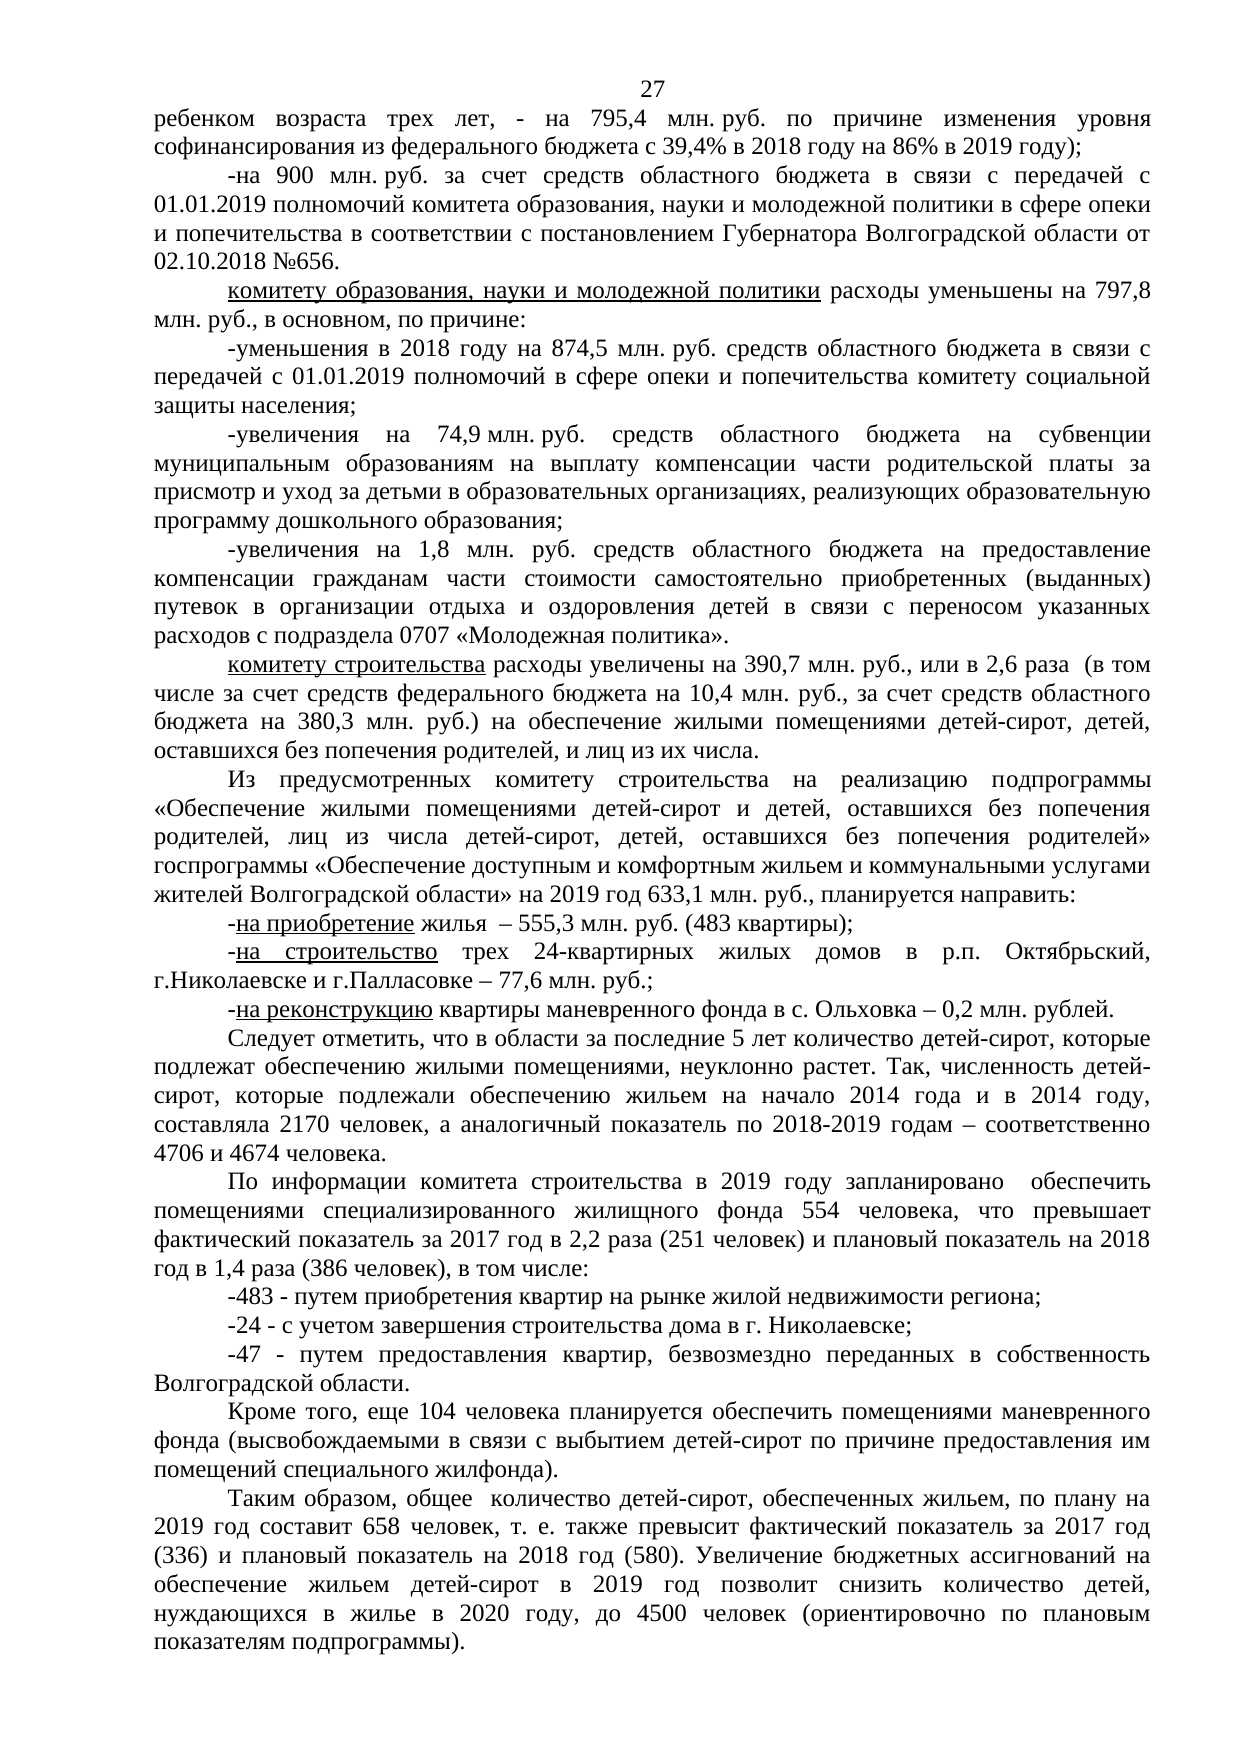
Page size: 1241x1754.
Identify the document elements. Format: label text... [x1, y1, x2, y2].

text -24 - с учетом завершения строительства дома в г. Николаевске; [153, 1310, 1152, 1339]
text Кроме того, еще 104 человека планируется обеспечить помещениями маневренного фонда (высвобождаемыми в связи с выбытием детей-сирот по причине предоставления им помещений специального жилфонда). [153, 1396, 1152, 1483]
text -47 - путем предоставления квартир, безвозмездно переданных в собственность Волгоградской области. [153, 1339, 1152, 1396]
text -на 900 млн. руб. за счет средств областного бюджета в связи с передачей с 01.01.2019 полномочий комитета образования, науки и молодежной политики в сфере опеки и попечительства в соответствии с постановлением Губернатора Волгоградской области от 02.10.2018 №656. [153, 160, 1152, 275]
text Таким образом, общее количество детей-сирот, обеспеченных жильем, по плану на 2019 год составит 658 человек, т. е. также превысит фактический показатель за 2017 год (336) и плановый показатель на 2018 год (580). Увеличение бюджетных ассигнований на обеспечение жильем детей-сирот в 2019 год позволит снизить количество детей, нуждающихся в жилье в 2020 году, до 4500 человек (ориентировочно по плановым показателям подпрограммы). [153, 1483, 1152, 1655]
text комитету строительства расходы увеличены на 390,7 млн. руб., или в 2,6 раза (в том числе за счет средств федерального бюджета на 10,4 млн. руб., за счет средств областного бюджета на 380,3 млн. руб.) на обеспечение жилыми помещениями детей-сирот, детей, оставшихся без попечения родителей, и лиц из их числа. [153, 649, 1152, 764]
text -на приобретение жилья – 555,3 млн. руб. (483 квартиры); [153, 908, 1152, 936]
text Из предусмотренных комитету строительства на реализацию подпрограммы «Обеспечение жилыми помещениями детей-сирот и детей, оставшихся без попечения родителей, лиц из числа детей-сирот, детей, оставшихся без попечения родителей» госпрограммы «Обеспечение доступным и комфортным жильем и коммунальными услугами жителей Волгоградской области» на 2019 год 633,1 млн. руб., планируется направить: [153, 764, 1152, 908]
text -увеличения на 74,9 млн. руб. средств областного бюджета на субвенции муниципальным образованиям на выплату компенсации части родительской платы за присмотр и уход за детьми в образовательных организациях, реализующих образовательную программу дошкольного образования; [153, 419, 1152, 534]
text По информации комитета строительства в 2019 году запланировано обеспечить помещениями специализированного жилищного фонда 554 человека, что превышает фактический показатель за 2017 год в 2,2 раза (251 человек) и плановый показатель на 2018 год в 1,4 раза (386 человек), в том числе: [153, 1166, 1152, 1281]
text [153, 103, 1152, 160]
text Следует отметить, что в области за последние 5 лет количество детей-сирот, которые подлежат обеспечению жилыми помещениями, неуклонно растет. Так, численность детей-сирот, которые подлежали обеспечению жильем на начало 2014 года и в 2014 году, составляла 2170 человек, а аналогичный показатель по 2018-2019 годам – соответственно 4706 и 4674 человека. [153, 1023, 1152, 1166]
text -на строительство трех 24-квартирных жилых домов в р.п. Октябрьский, г.Николаевске и г.Палласовке – 77,6 млн. руб.; [153, 936, 1152, 994]
text комитету образования, науки и молодежной политики расходы уменьшены на 797,8 млн. руб., в основном, по причине: [153, 275, 1152, 333]
text -на реконструкцию квартиры маневренного фонда в с. Ольховка – 0,2 млн. рублей. [153, 994, 1152, 1023]
text -уменьшения в 2018 году на 874,5 млн. руб. средств областного бюджета в связи с передачей с 01.01.2019 полномочий в сфере опеки и попечительства комитету социальной защиты населения; [153, 333, 1152, 419]
text -483 - путем приобретения квартир на рынке жилой недвижимости региона; [153, 1281, 1152, 1310]
text -увеличения на 1,8 млн. руб. средств областного бюджета на предоставление компенсации гражданам части стоимости самостоятельно приобретенных (выданных) путевок в организации отдыха и оздоровления детей в связи с переносом указанных расходов с подраздела 0707 «Молодежная политика». [153, 534, 1152, 649]
